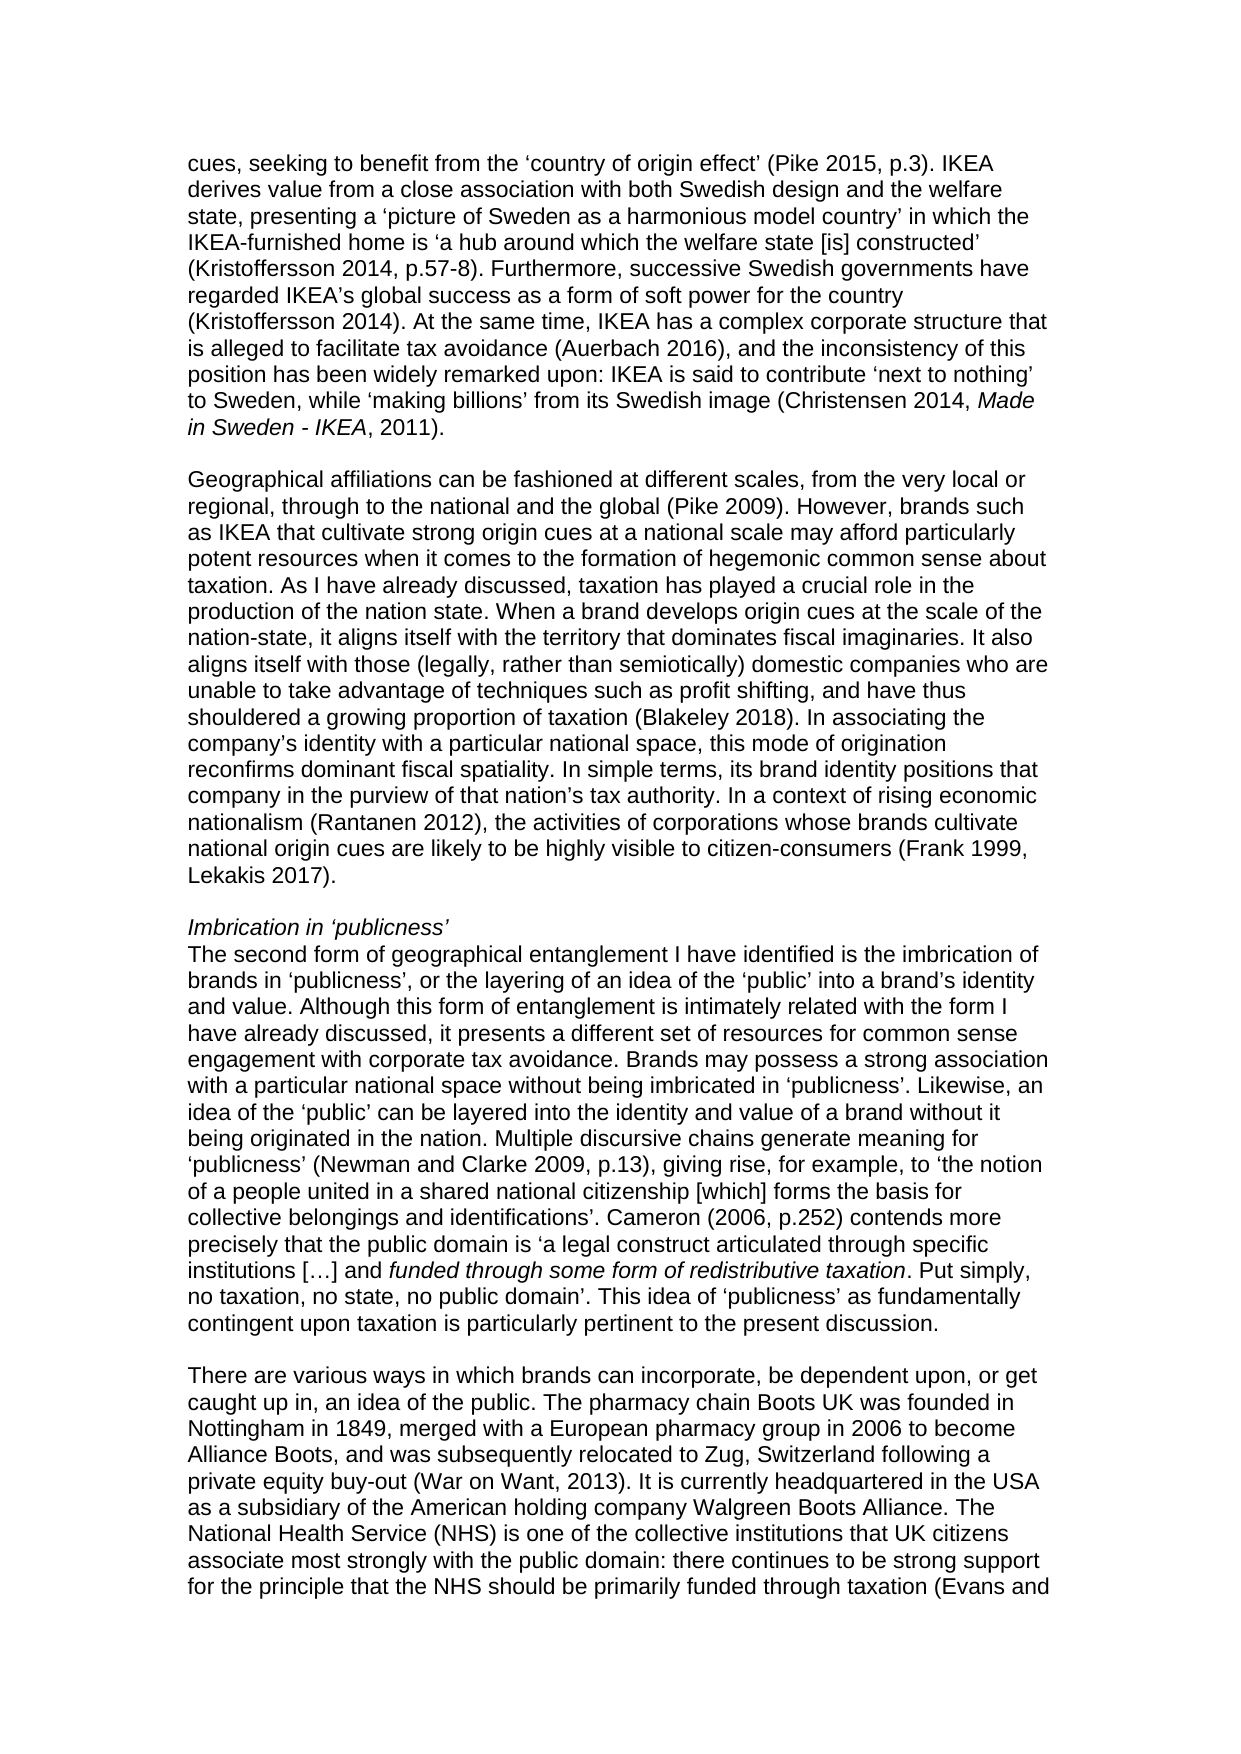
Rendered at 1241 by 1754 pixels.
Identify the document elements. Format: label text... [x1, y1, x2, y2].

text The second form of geographical entanglement I have identified is the imbrication of brands in ‘publicness’, or the layering of an idea of the ‘public’ into a brand’s identity and value. Although this form of entanglement is intimately related with the form I have already discussed, it presents a different set of resources for common sense engagement with corporate tax avoidance. Brands may possess a strong association with a particular national space without being imbricated in ‘publicness’. Likewise, an idea of the ‘public’ can be layered into the identity and value of a brand without it being originated in the nation. Multiple discursive chains generate meaning for ‘publicness’ (Newman and Clarke 2009, p.13), giving rise, for example, to ‘the notion of a people united in a shared national citizenship [which] forms the basis for collective belongings and identifications’. Cameron (2006, p.252) contends more precisely that the public domain is ‘a legal construct articulated through specific institutions […] and funded through some form of redistributive taxation. Put simply, no taxation, no state, no public domain’. This idea of ‘publicness’ as fundamentally contingent upon taxation is particularly pertinent to the present discussion. [187, 941, 1053, 1336]
text Geographical affiliations can be fashioned at different scales, from the very local or regional, through to the national and the global (Pike 2009). However, brands such as IKEA that cultivate strong origin cues at a national scale may afford particularly potent resources when it comes to the formation of hegemonic common sense about taxation. As I have already discussed, taxation has played a crucial role in the production of the nation state. When a brand develops origin cues at the scale of the nation-state, it aligns itself with the territory that dominates fiscal imaginaries. It also aligns itself with those (legally, rather than semiotically) domestic companies who are unable to take advantage of techniques such as profit shifting, and have thus shouldered a growing proportion of taxation (Blakeley 2018). In associating the company’s identity with a particular national space, this mode of origination reconfirms dominant fiscal spatiality. In simple terms, its brand identity positions that company in the purview of that nation’s tax authority. In a context of rising economic nationalism (Rantanen 2012), the activities of corporations whose brands cultivate national origin cues are likely to be highly visible to citizen-consumers (Frank 1999, Lekakis 2017). [187, 466, 1053, 888]
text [187, 150, 1053, 440]
text Imbrication in ‘publicness’ [187, 914, 1053, 941]
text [187, 1362, 1053, 1599]
